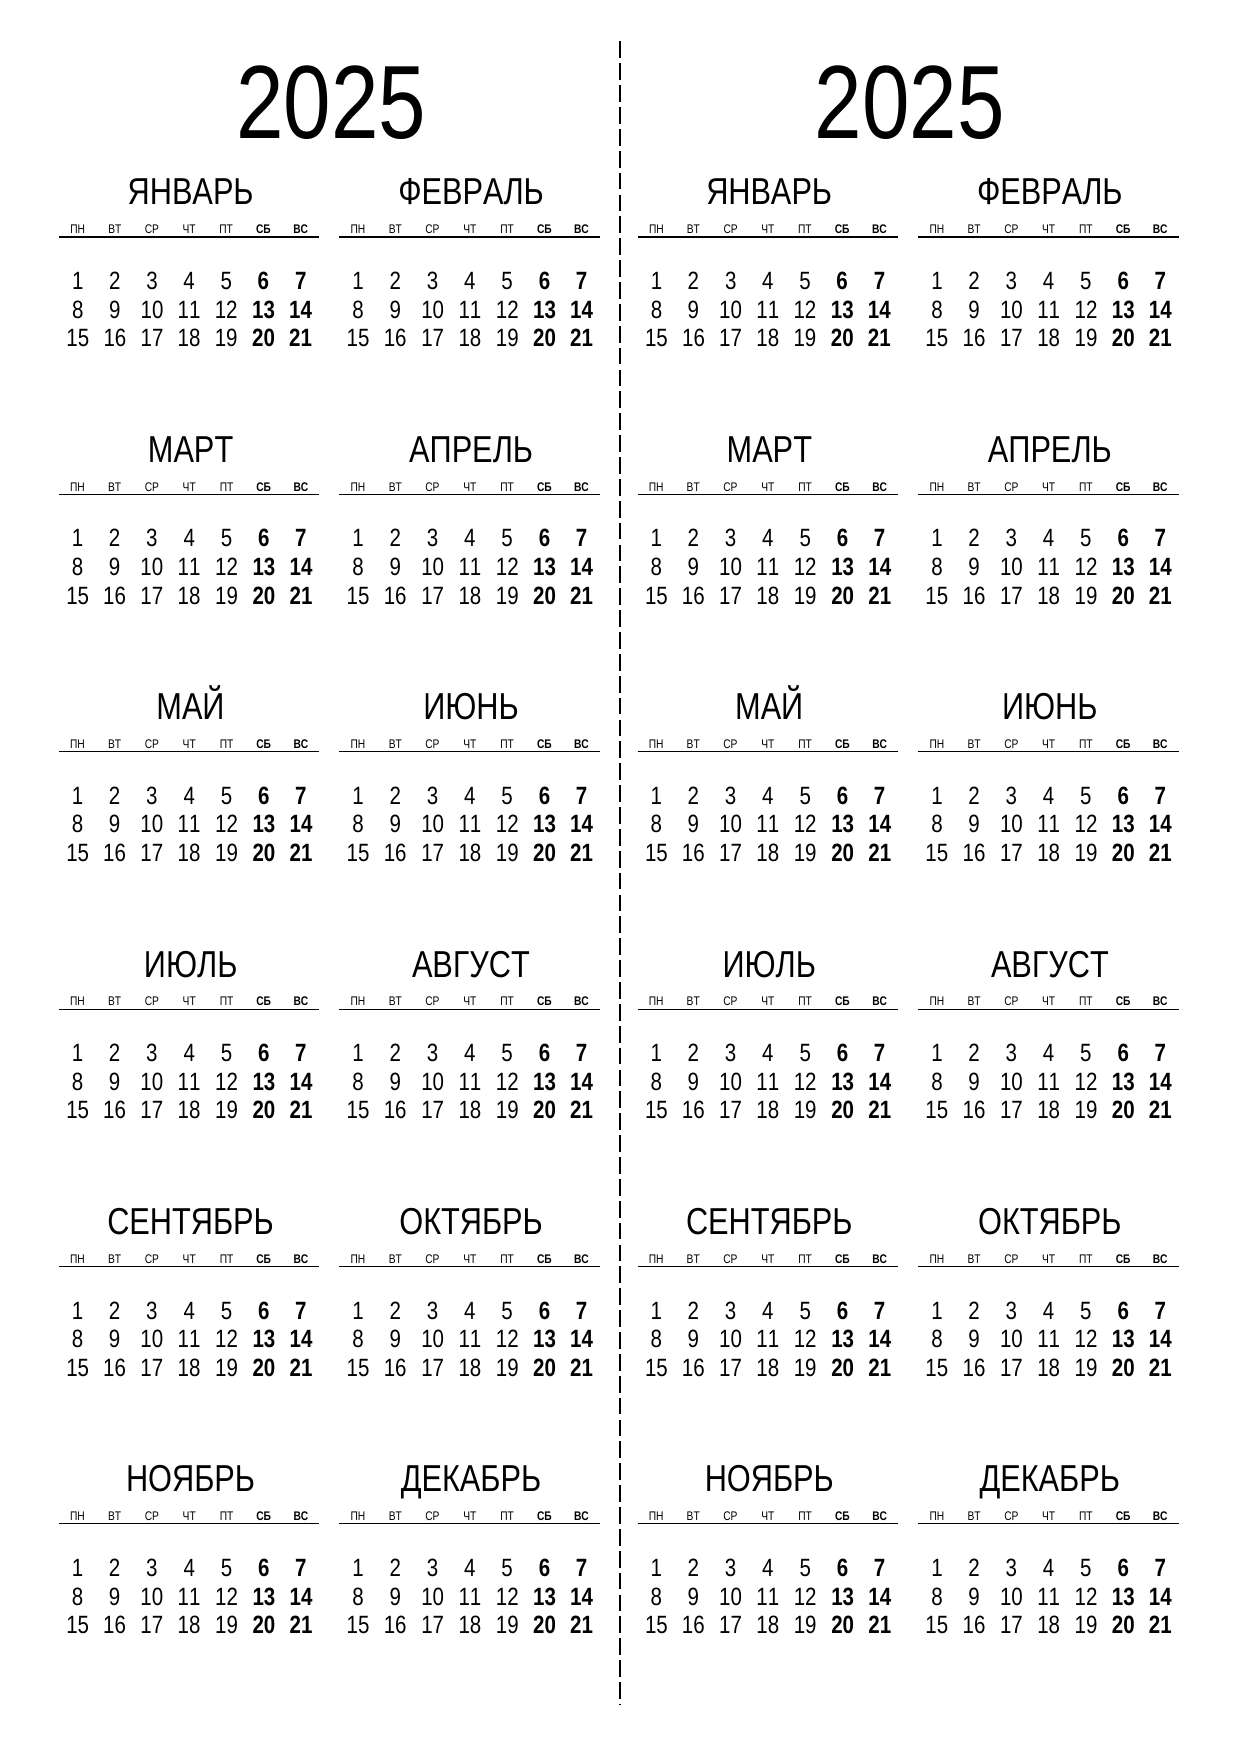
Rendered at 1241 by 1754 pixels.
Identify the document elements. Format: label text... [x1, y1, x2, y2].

table_header 2025 [41, 41, 620, 1705]
table_header 2025 [620, 41, 1199, 1705]
